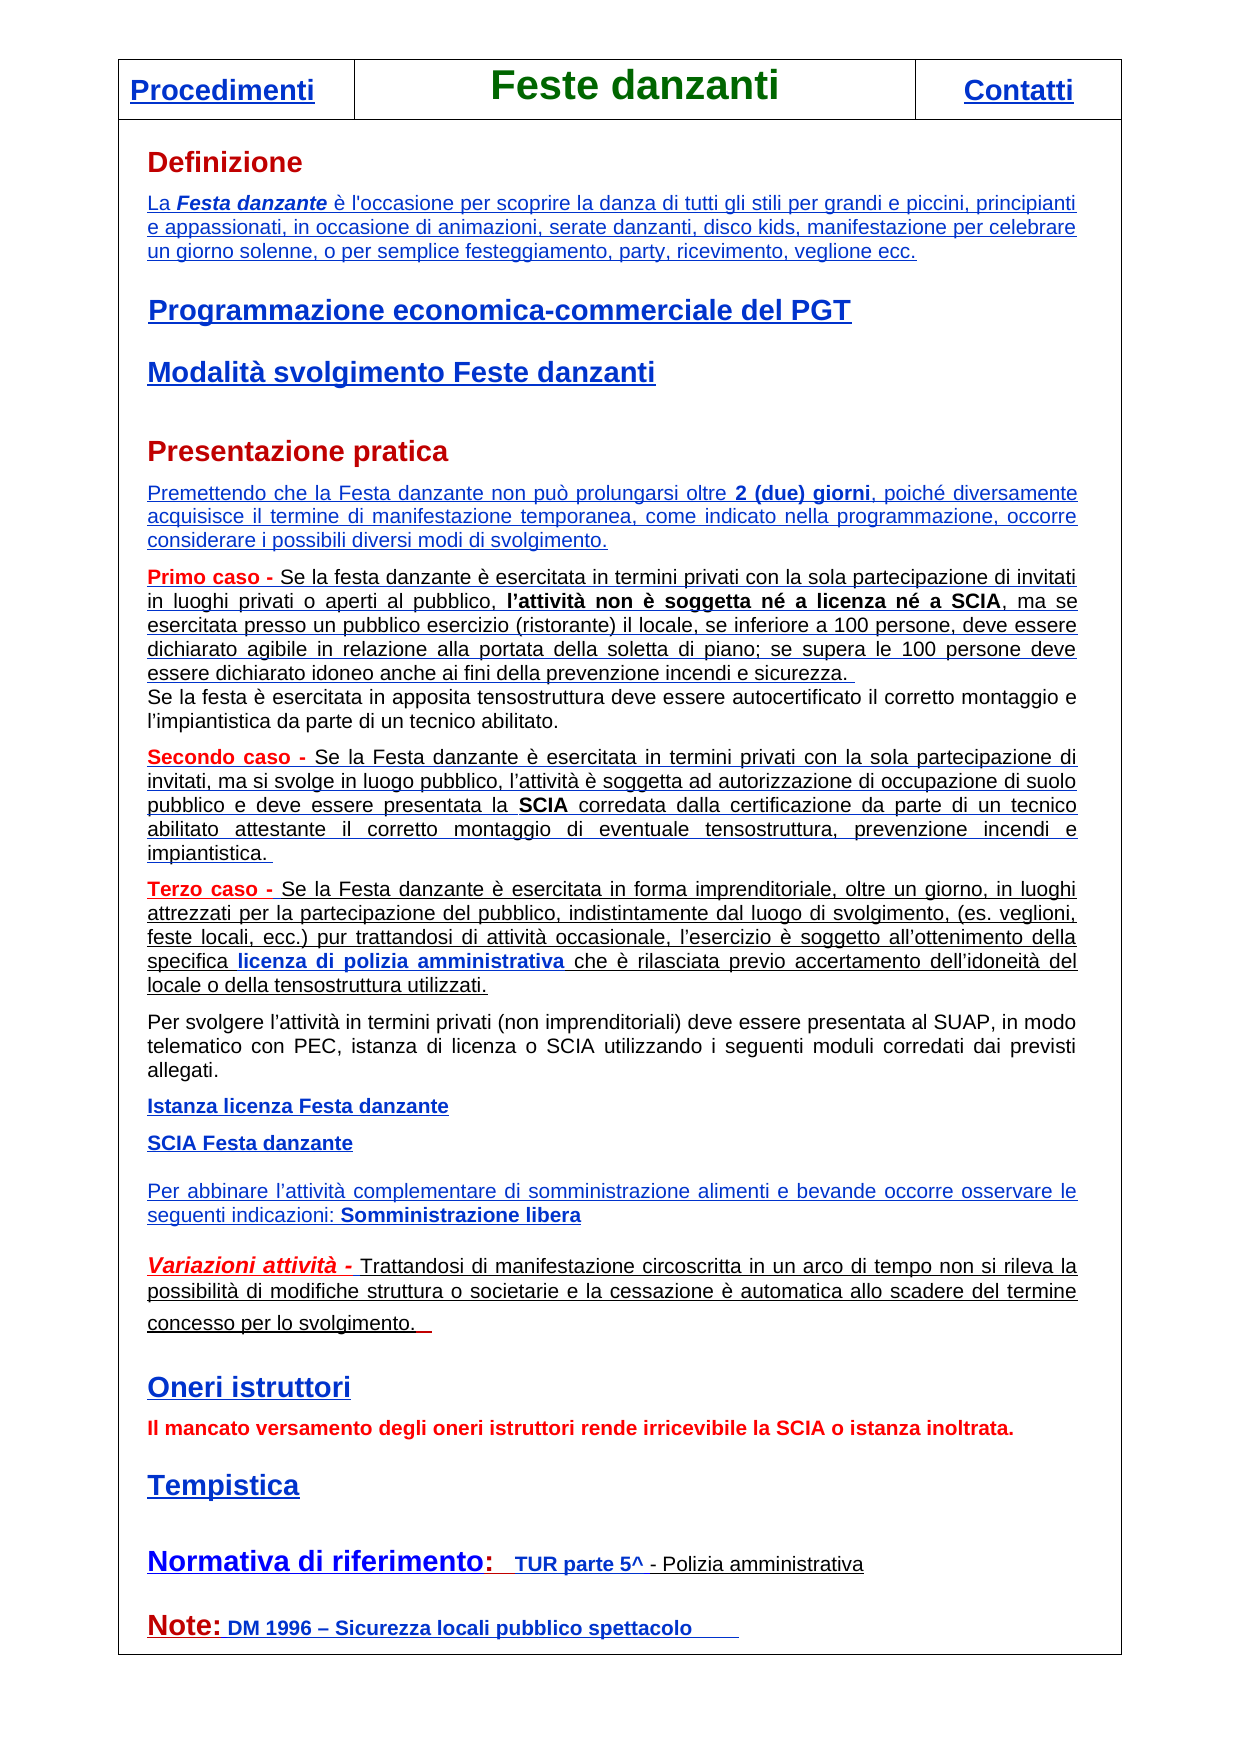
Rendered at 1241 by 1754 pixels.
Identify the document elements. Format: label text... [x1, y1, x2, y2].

table_header Contatti [916, 60, 1121, 119]
table_header Feste danzanti [355, 60, 915, 119]
table_cell Definizione La Festa danzante è l'occasione per scoprire la danza di tutti gli stili per grandi e piccini, principianti e appassionati, in occasione di animazioni, serate danzanti, disco kids, manifestazione per celebrare un giorno solenne, o per semplice festeggiamento, party, ricevimento, veglione ecc. Programmazione economica-commerciale del PGT Modalità svolgimento Feste danzanti Presentazione pratica Premettendo che la Festa danzante non può prolungarsi oltre 2 (due) giorni, poiché diversamente acquisisce il termine di manifestazione temporanea, come indicato nella programmazione, occorre considerare i possibili diversi modi di svolgimento. Primo caso - Se la festa danzante è esercitata in termini privati con la sola partecipazione di invitati in luoghi privati o aperti al pubblico, l’attività non è soggetta né a licenza né a SCIA, ma se esercitata presso un pubblico esercizio (ristorante) il locale, se inferiore a 100 persone, deve essere dichiarato agibile in relazione alla portata della soletta di piano; se supera le 100 persone deve essere dichiarato idoneo anche ai fini della prevenzione incendi e sicurezza. Se la festa è esercitata in apposita tensostruttura deve essere autocertificato il corretto montaggio e l’impiantistica da parte di un tecnico abilitato. Secondo caso - Se la Festa danzante è esercitata in termini privati con la sola partecipazione di invitati, ma si svolge in luogo pubblico, l’attività è soggetta ad autorizzazione di occupazione di suolo pubblico e deve essere presentata la SCIA corredata dalla certificazione da parte di un tecnico abilitato attestante il corretto montaggio di eventuale tensostruttura, prevenzione incendi e impiantistica. Terzo caso - Se la Festa danzante è esercitata in forma imprenditoriale, oltre un giorno, in luoghi attrezzati per la partecipazione del pubblico, indistintamente dal luogo di svolgimento, (es. veglioni, feste locali, ecc.) pur trattandosi di attività occasionale, l’esercizio è soggetto all’ottenimento della specifica licenza di polizia amministrativa che è rilasciata previo accertamento dell’idoneità del locale o della tensostruttura utilizzati. Per svolgere l’attività in termini privati (non imprenditoriali) deve essere presentata al SUAP, in modo telematico con PEC, istanza di licenza o SCIA utilizzando i seguenti moduli corredati dai previsti allegati. Istanza licenza Festa danzante SCIA Festa danzante Per abbinare l’attività complementare di somministrazione alimenti e bevande occorre osservare le seguenti indicazioni: Somministrazione libera Variazioni attività - Trattandosi di manifestazione circoscritta in un arco di tempo non si rileva la possibilità di modifiche struttura o societarie e la cessazione è automatica allo scadere del termine concesso per lo svolgimento. Oneri istruttori Il mancato versamento degli oneri istruttori rende irricevibile la SCIA o istanza inoltrata. Tempistica Normativa di riferimento: TUR parte 5^ - Polizia amministrativa Note: DM 1996 – Sicurezza locali pubblico spettacolo [119, 120, 1121, 1654]
table_header Procedimenti [119, 60, 354, 119]
